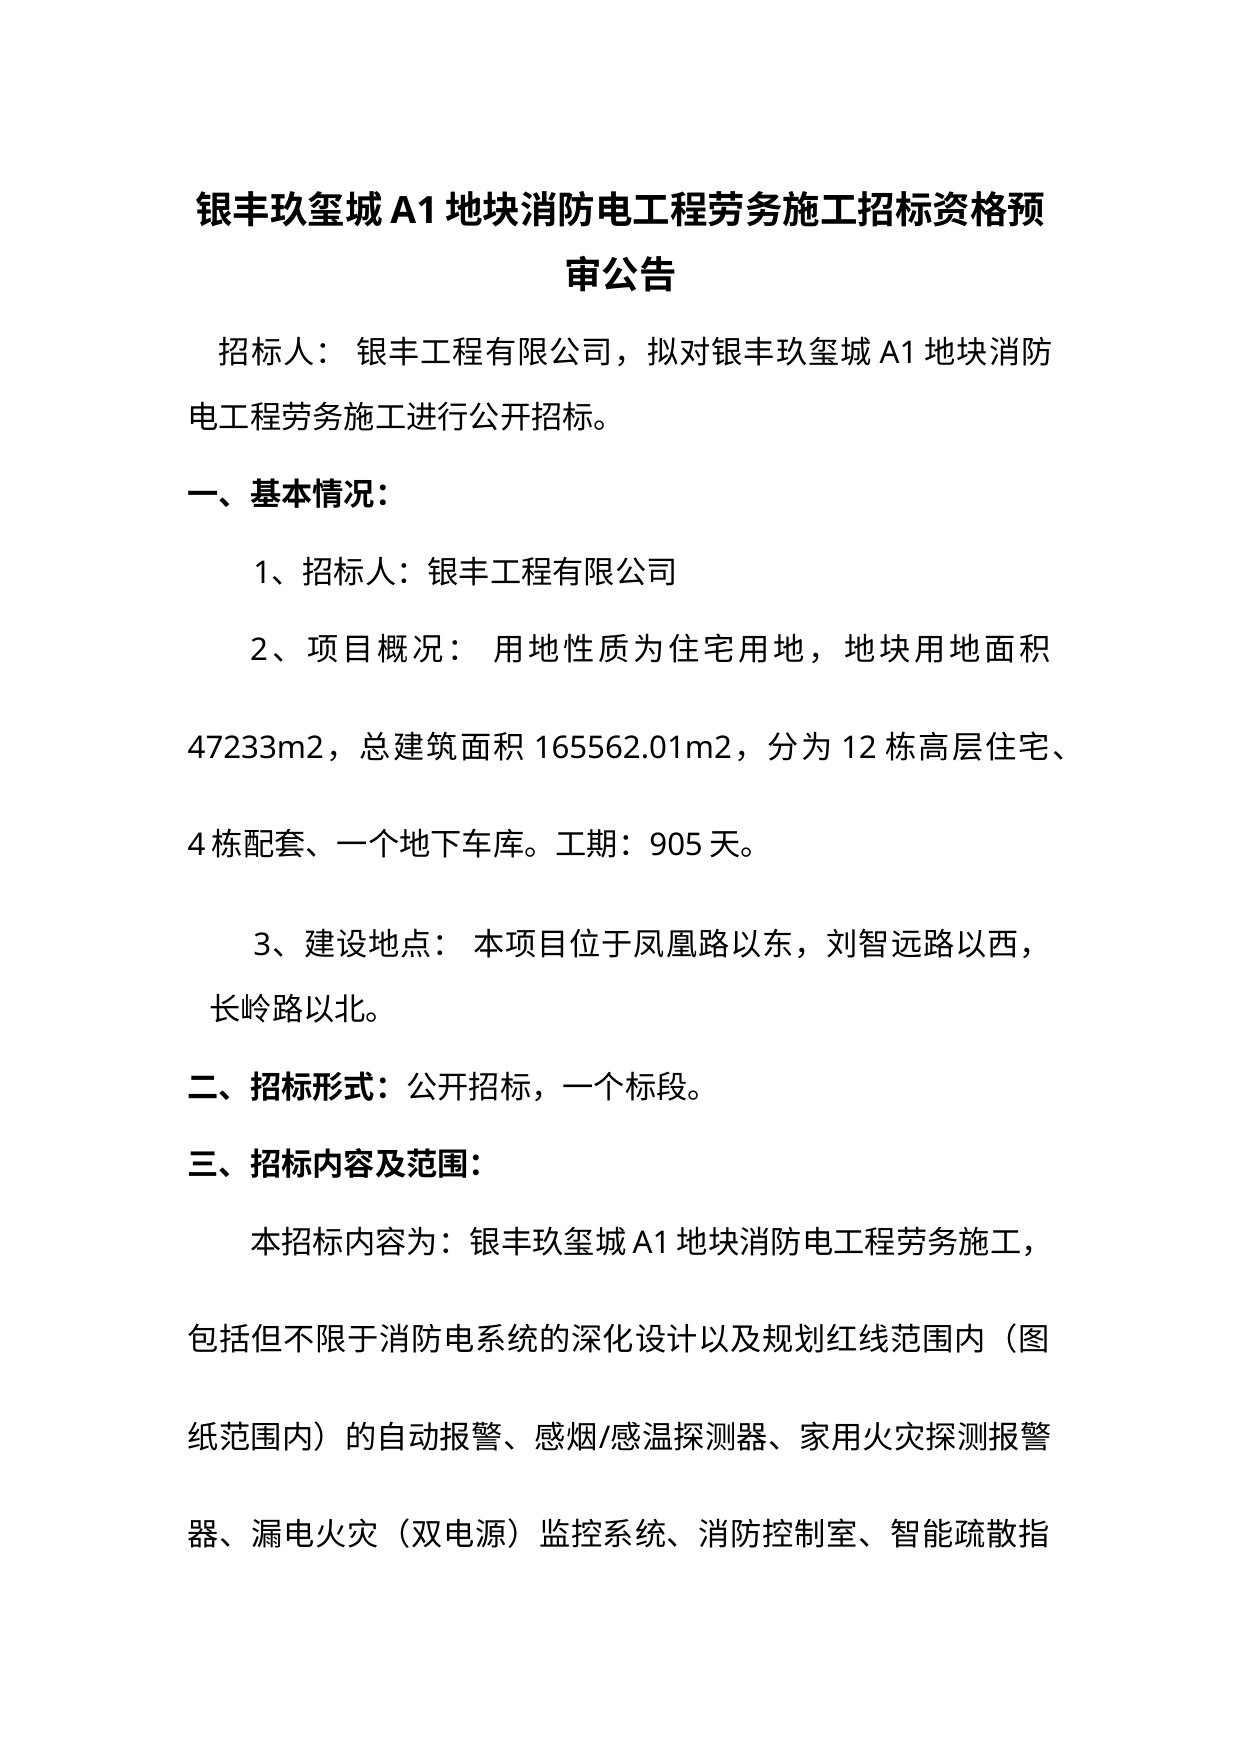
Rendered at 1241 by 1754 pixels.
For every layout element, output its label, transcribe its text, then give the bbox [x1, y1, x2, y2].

text 招标人： 银丰工程有限公司，拟对银丰玖玺城A1地块消防电工程劳务施工进行公开招标。 [187, 317, 1053, 447]
text 二、招标形式：公开招标，一个标段。 [187, 1052, 1053, 1117]
text 银丰玖玺城A1地块消防电工程劳务施工招标资格预审公告 [187, 174, 1053, 304]
text 1、招标人：银丰工程有限公司 [209, 537, 1053, 602]
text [187, 1207, 1053, 1565]
text 3、建设地点： 本项目位于凤凰路以东，刘智远路以西，长岭路以北。 [209, 910, 1053, 1040]
text 一、基本情况： [187, 459, 1053, 524]
text 2、项目概况： 用地性质为住宅用地，地块用地面积47233m2，总建筑面积165562.01m2，分为12栋高层住宅、4栋配套、一个地下车库。工期：905天。 [187, 614, 1053, 874]
text 三、招标内容及范围： [187, 1130, 1053, 1195]
